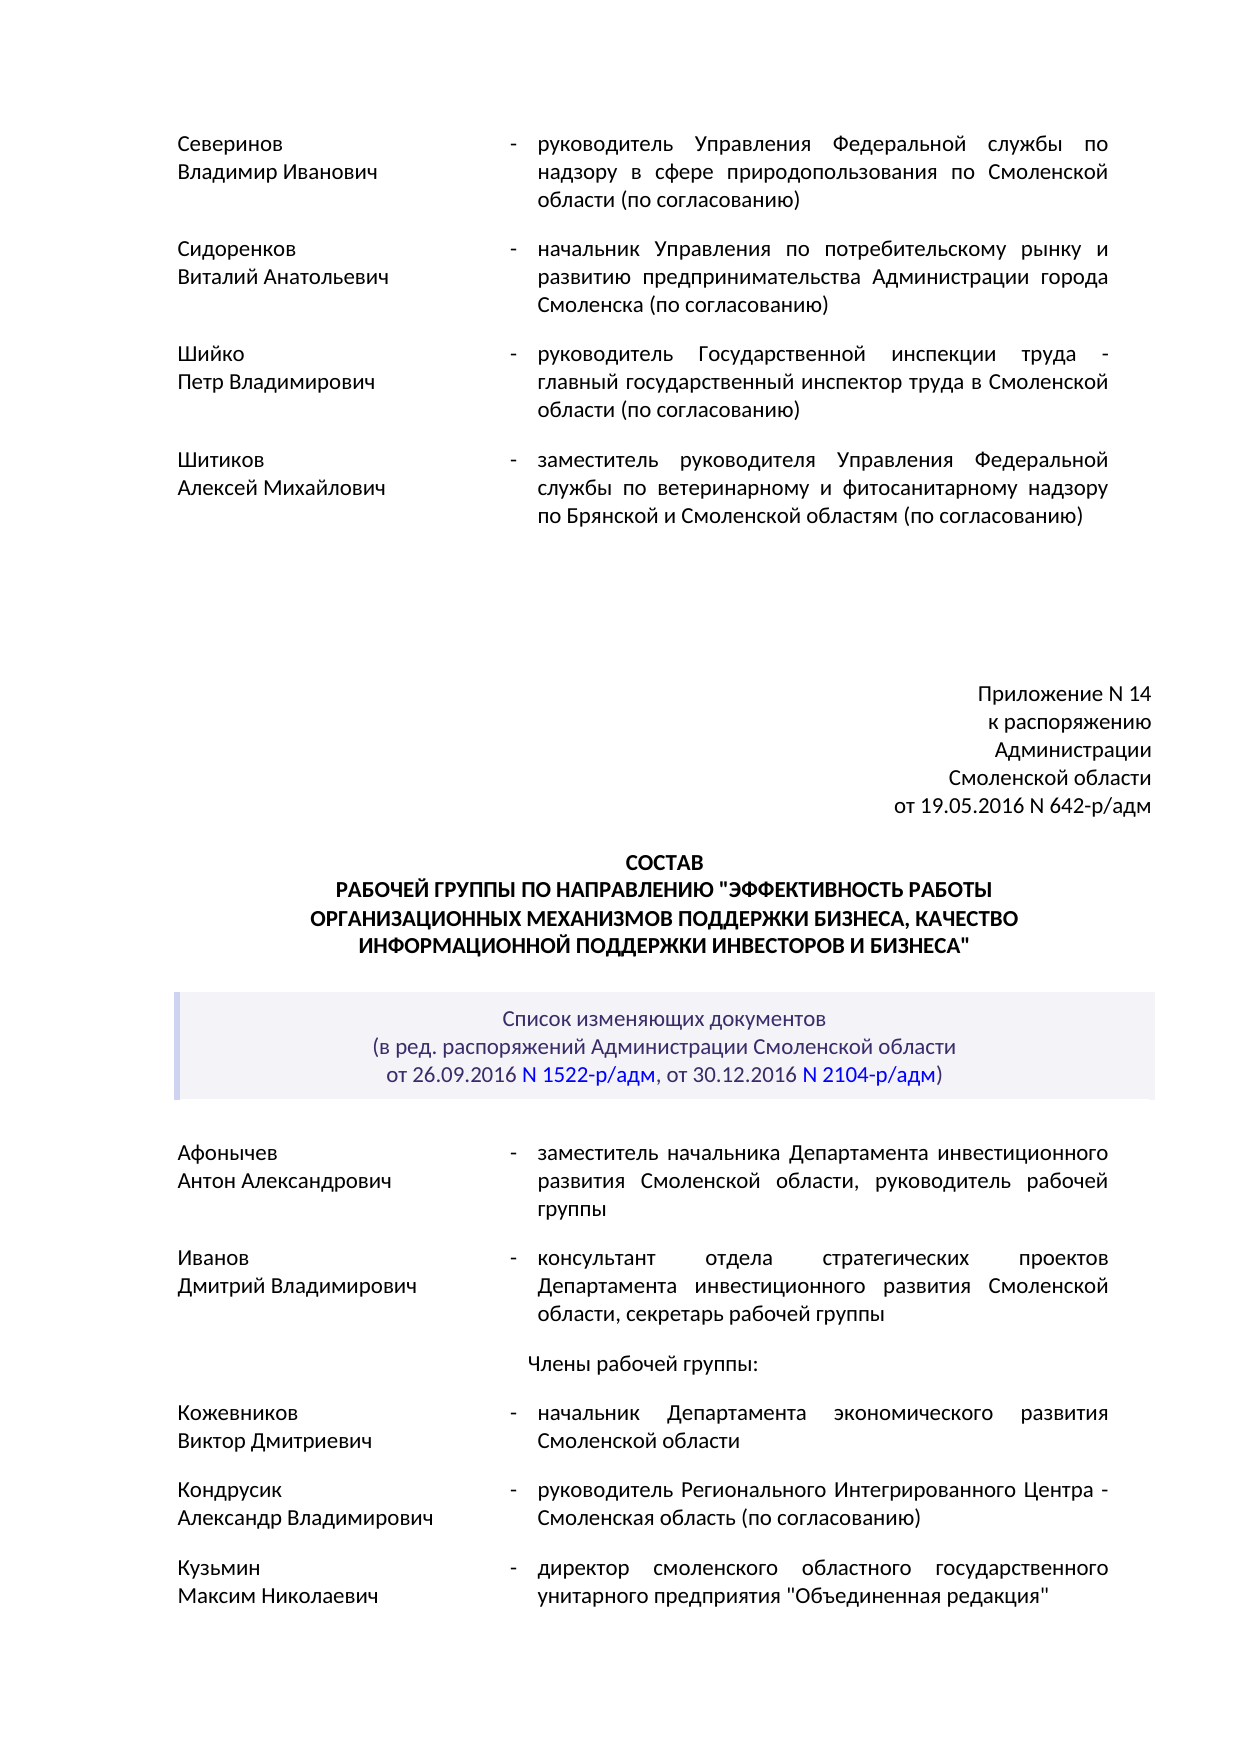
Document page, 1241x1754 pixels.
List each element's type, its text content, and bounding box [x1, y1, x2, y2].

table_cell - [495, 1233, 531, 1338]
table_cell Шийко Петр Владимирович [171, 329, 495, 434]
table_cell руководитель Регионального Интегрированного Центра - Смоленская область (по согласованию) [531, 1465, 1116, 1542]
table_cell - [495, 224, 531, 329]
table_cell начальник Департамента экономического развития Смоленской области [531, 1388, 1116, 1465]
table_header Афонычев Антон Александрович [171, 1128, 495, 1233]
text к распоряжению [177, 707, 1152, 736]
text Администрации [177, 736, 1152, 763]
title РАБОЧЕЙ ГРУППЫ ПО НАПРАВЛЕНИЮ "ЭФФЕКТИВНОСТЬ РАБОТЫ [177, 876, 1152, 904]
table_cell директор смоленского областного государственного унитарного предприятия "Объединенная редакция" [531, 1542, 1116, 1619]
text от 19.05.2016 N 642-р/адм [177, 792, 1152, 819]
text Приложение N 14 [177, 679, 1152, 707]
table_header Список изменяющих документов (в ред. распоряжений Администрации Смоленской области от 26.09.2016 N 1522-р/адм, от 30.12.2016 N 2104-р/адм) [180, 992, 1149, 1099]
table_header - [495, 1128, 531, 1233]
table_cell Шитиков Алексей Михайлович [171, 434, 495, 539]
table_cell - [495, 1388, 531, 1465]
table_cell - [495, 118, 531, 223]
table_cell Члены рабочей группы: [171, 1338, 1116, 1387]
table_cell - [495, 434, 531, 539]
title СОСТАВ [177, 848, 1152, 876]
table_cell Иванов Дмитрий Владимирович [171, 1233, 495, 1338]
title ИНФОРМАЦИОННОЙ ПОДДЕРЖКИ ИНВЕСТОРОВ И БИЗНЕСА" [177, 932, 1152, 960]
table_cell консультант отдела стратегических проектов Департамента инвестиционного развития Смоленской области, секретарь рабочей группы [531, 1233, 1116, 1338]
table_cell руководитель Управления Федеральной службы по надзору в сфере природопользования по Смоленской области (по согласованию) [531, 118, 1116, 223]
table_cell - [495, 1542, 531, 1619]
table_cell Кузьмин Максим Николаевич [171, 1542, 495, 1619]
title ОРГАНИЗАЦИОННЫХ МЕХАНИЗМОВ ПОДДЕРЖКИ БИЗНЕСА, КАЧЕСТВО [177, 904, 1152, 932]
table_cell Кожевников Виктор Дмитриевич [171, 1388, 495, 1465]
table_cell руководитель Государственной инспекции труда - главный государственный инспектор труда в Смоленской области (по согласованию) [531, 329, 1116, 434]
table_cell начальник Управления по потребительскому рынку и развитию предпринимательства Администрации города Смоленска (по согласованию) [531, 224, 1116, 329]
table_cell заместитель руководителя Управления Федеральной службы по ветеринарному и фитосанитарному надзору по Брянской и Смоленской областям (по согласованию) [531, 434, 1116, 539]
table_header заместитель начальника Департамента инвестиционного развития Смоленской области, руководитель рабочей группы [531, 1128, 1116, 1233]
table_cell - [495, 1465, 531, 1542]
table_cell Кондрусик Александр Владимирович [171, 1465, 495, 1542]
table_cell Сидоренков Виталий Анатольевич [171, 224, 495, 329]
table_cell - [495, 329, 531, 434]
table_cell Северинов Владимир Иванович [171, 118, 495, 223]
text Смоленской области [177, 763, 1152, 792]
